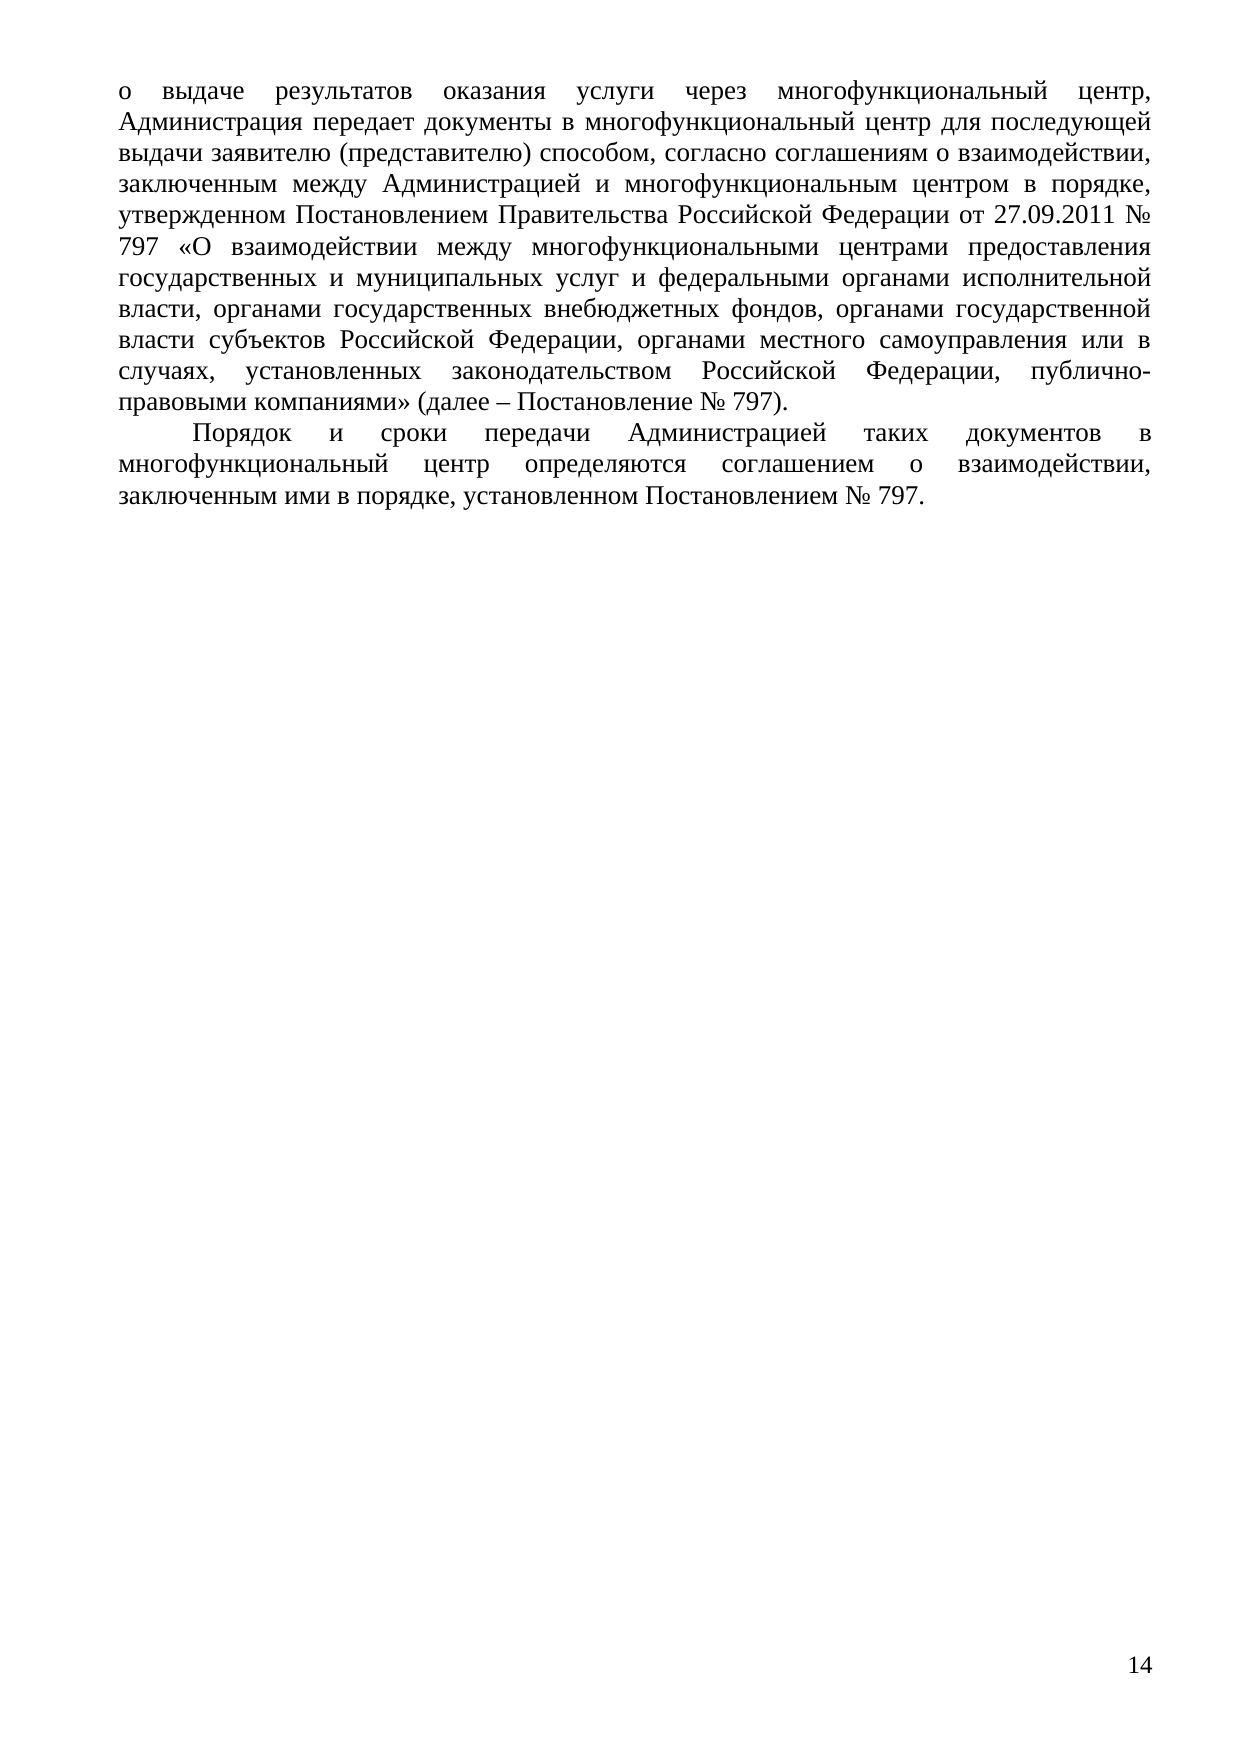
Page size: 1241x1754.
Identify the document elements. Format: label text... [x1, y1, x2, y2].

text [118, 74, 1152, 416]
text Порядок и сроки передачи Администрацией таких документов в многофункциональный центр определяются соглашением о взаимодействии, заключенным ими в порядке, установленном Постановлением № 797. [118, 416, 1152, 510]
